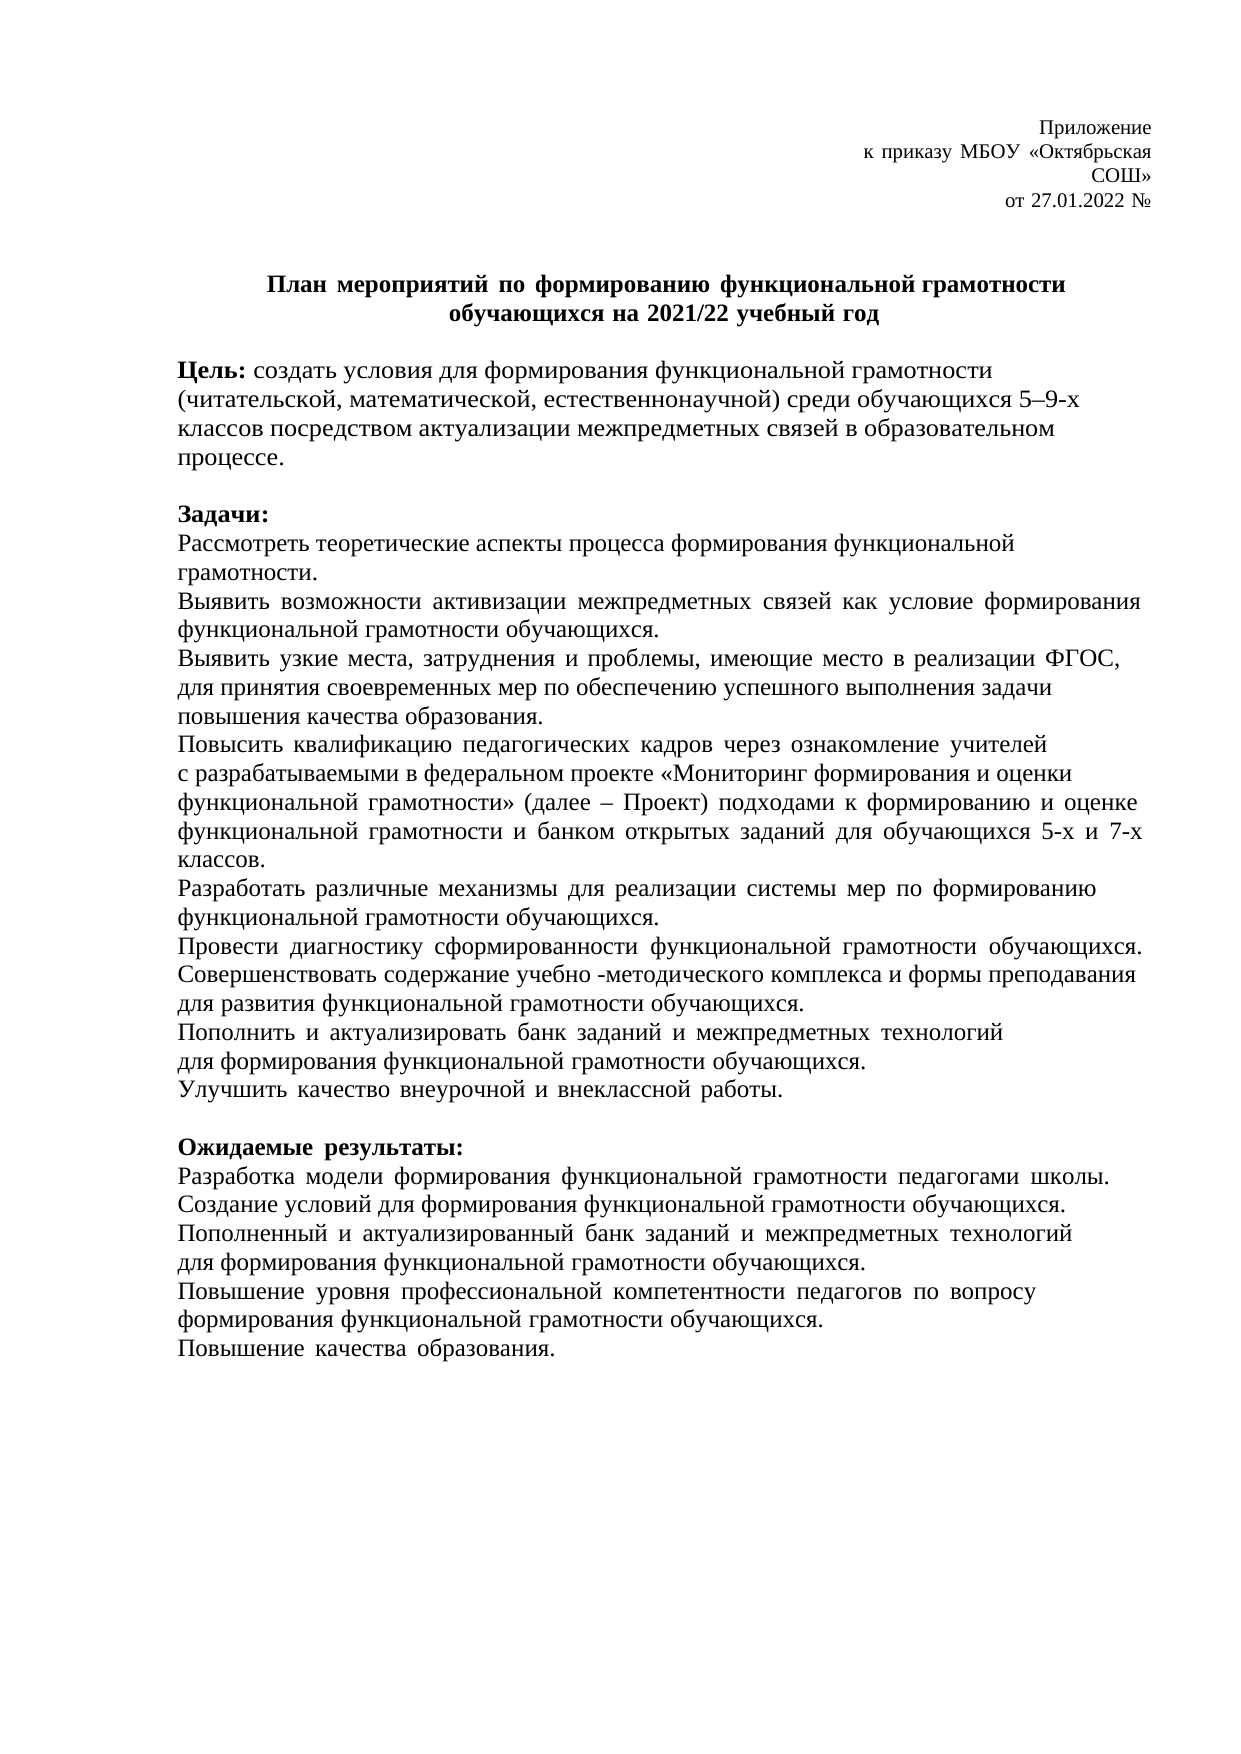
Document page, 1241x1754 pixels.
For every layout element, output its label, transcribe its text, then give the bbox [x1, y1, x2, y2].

text Выявить возможности активизации межпредметных связей как условие формирования функциональной грамотности обучающихся. [177, 586, 1142, 643]
text Выявить узкие места, затруднения и проблемы, имеющие место в реализации ФГОС, для принятия своевременных мер по обеспечению успешного выполнения задачи повышения качества образования. [177, 643, 1122, 729]
text Провести диагностику сформированности функциональной грамотности обучающихся. Совершенствовать содержание учебно -методического комплекса и формы преподавания для развития функциональной грамотности обучающихся. [177, 931, 1144, 1017]
subtitle Ожидаемые результаты: [177, 1132, 1209, 1161]
text Улучшить качество внеурочной и внеклассной работы. [177, 1074, 1209, 1103]
text от 27.01.2022 № [92, 188, 1151, 212]
text Приложение к приказу МБОУ «Октябрьская СОШ» [803, 115, 1151, 187]
subtitle Задачи: [177, 500, 1209, 528]
text Пополнить и актуализировать банк заданий и межпредметных технологий для формирования функциональной грамотности обучающихся. [177, 1017, 1041, 1074]
text Повышение качества образования. [177, 1333, 1209, 1362]
text Рассмотреть теоретические аспекты процесса формирования функциональной грамотности. [177, 528, 1017, 586]
text Цель: создать условия для формирования функциональной грамотности (читательской, математической, естественнонаучной) среди обучающихся 5–9-х классов посредством актуализации межпредметных связей в образовательном процессе. [177, 355, 1082, 470]
text с разрабатываемыми в федеральном проекте «Мониторинг формирования и оценки функциональной грамотности» (далее – Проект) подходами к формированию и оценке функциональной грамотности и банком открытых заданий для обучающихся 5-х и 7-х классов. [177, 758, 1209, 873]
subtitle План мероприятий по формированию функциональной грамотности обучающихся на 2021/22 учебный год [267, 269, 1082, 327]
text Повысить квалификацию педагогических кадров через ознакомление учителей [177, 729, 1209, 758]
text Разработка модели формирования функциональной грамотности педагогами школы. Создание условий для формирования функциональной грамотности обучающихся. Пополненный и актуализированный банк заданий и межпредметных технологий для формирования функциональной грамотности обучающихся. [177, 1161, 1111, 1276]
text Разработать различные механизмы для реализации системы мер по формированию функциональной грамотности обучающихся. [177, 873, 1098, 931]
text Повышение уровня профессиональной компетентности педагогов по вопросу формирования функциональной грамотности обучающихся. [177, 1276, 1037, 1333]
